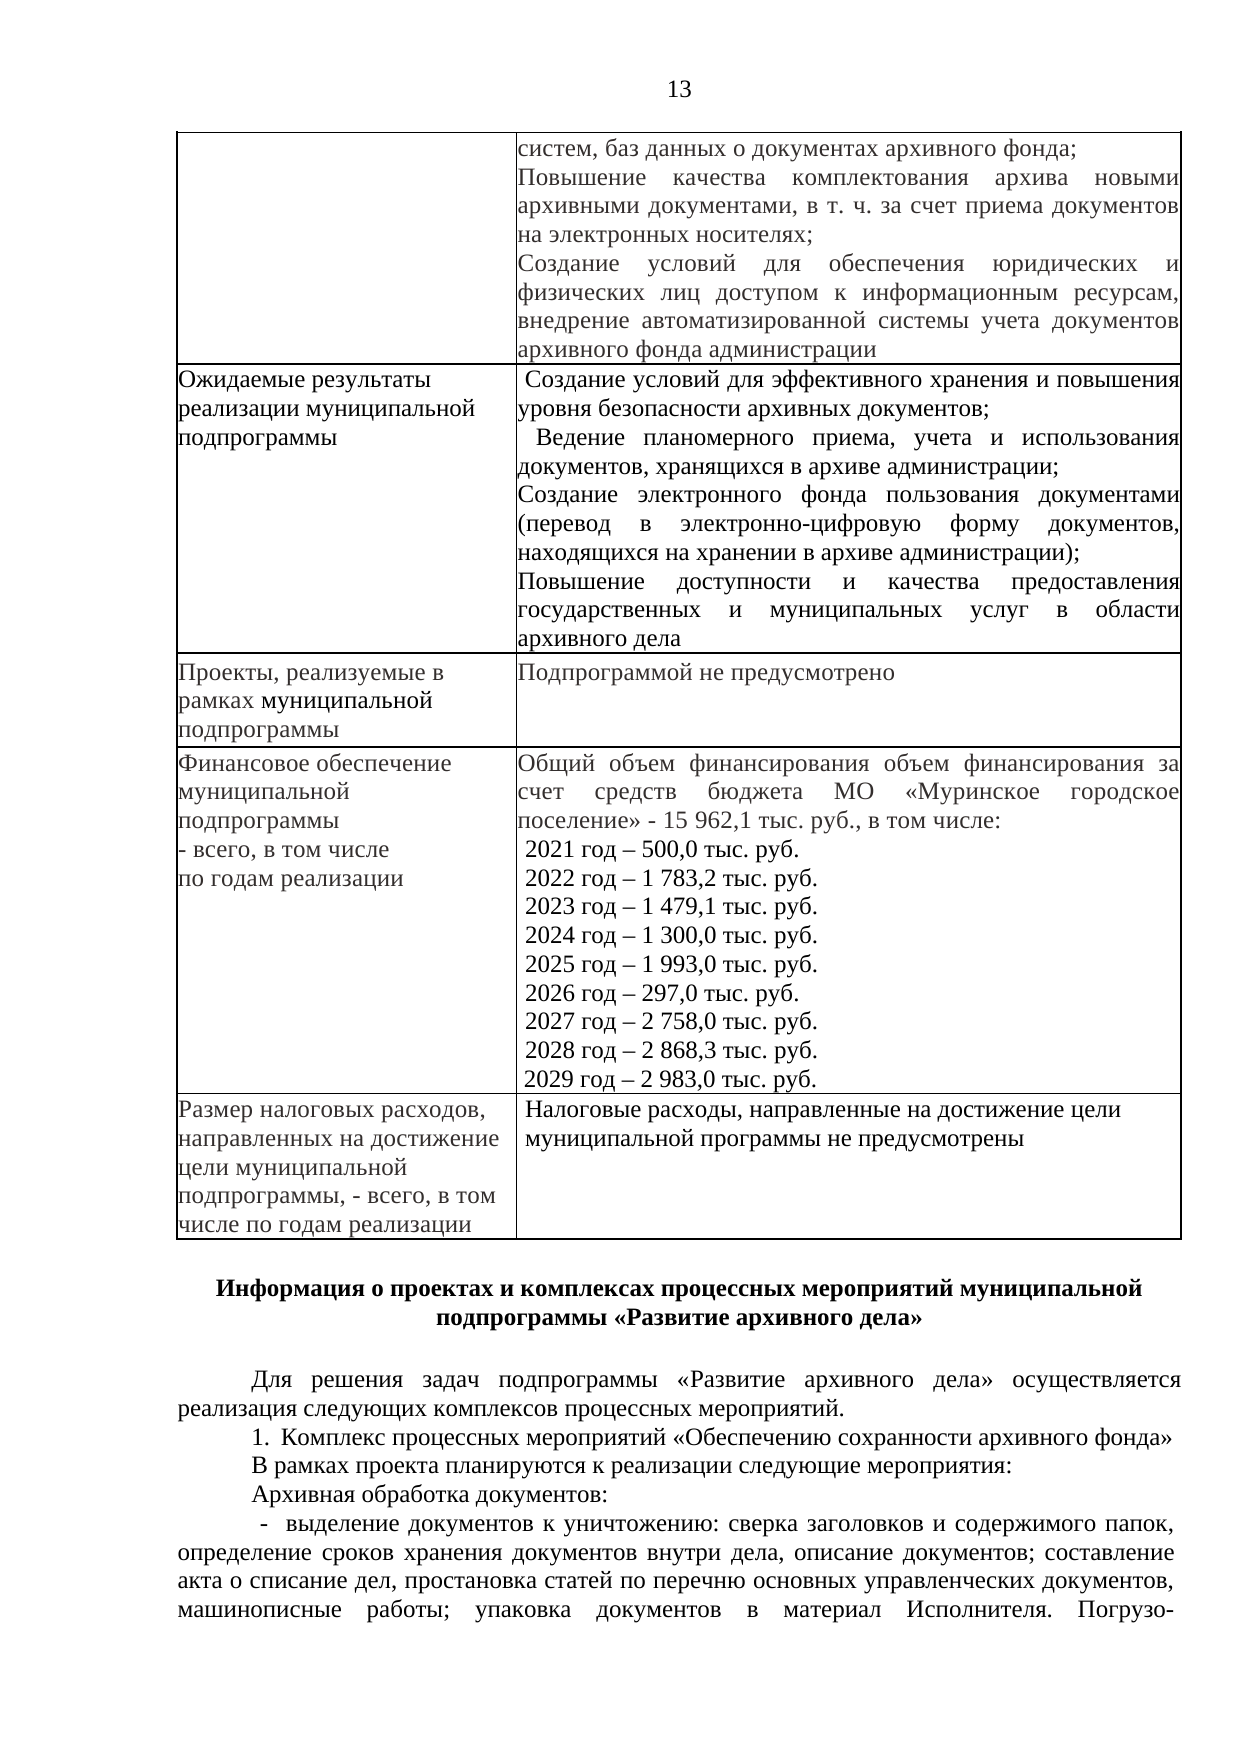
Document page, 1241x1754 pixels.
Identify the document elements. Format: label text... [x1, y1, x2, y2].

list Комплекс процессных мероприятий «Обеспечению сохранности архивного фонда» [177, 1422, 1181, 1450]
table_cell Налоговые расходы, направленные на достижение цели муниципальной программы не предусмотрены [517, 1094, 1180, 1238]
text Для решения задач подпрограммы «Развитие архивного дела» осуществляется реализация следующих комплексов процессных мероприятий. [177, 1364, 1181, 1422]
table_cell Проекты, реализуемые в рамках муниципальной подпрограммы [178, 654, 516, 746]
text Информация о проектах и комплексах процессных мероприятий муниципальной подпрограммы «Развитие архивного дела» [177, 1273, 1181, 1331]
table_cell Создание условий для эффективного хранения и повышения уровня безопасности архивных документов; Ведение планомерного приема, учета и использования документов, хранящихся в архиве администрации; Создание электронного фонда пользования документами (перевод в электронно-цифровую форму документов, находящихся на хранении в архиве администрации); Повышение доступности и качества предоставления государственных и муниципальных услуг в области архивного дела [517, 365, 1180, 652]
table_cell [178, 133, 516, 363]
table_cell Финансовое обеспечение муниципальной подпрограммы - всего, в том числе по годам реализации [178, 748, 516, 1093]
text В рамках проекта планируются к реализации следующие мероприятия: [177, 1450, 1181, 1479]
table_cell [517, 133, 1180, 363]
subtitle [177, 1508, 1175, 1623]
table_cell Общий объем финансирования объем финансирования за счет средств бюджета МО «Муринское городское поселение» - 15 962,1 тыс. руб., в том числе: 2021 год – 500,0 тыс. руб. 2022 год – 1 783,2 тыс. руб. 2023 год – 1 479,1 тыс. руб. 2024 год – 1 300,0 тыс. руб. 2025 год – 1 993,0 тыс. руб. 2026 год – 297,0 тыс. руб. 2027 год – 2 758,0 тыс. руб. 2028 год – 2 868,3 тыс. руб. 2029 год – 2 983,0 тыс. руб. [517, 748, 1180, 1093]
table_cell Подпрограммой не предусмотрено [517, 654, 1180, 746]
table_cell Ожидаемые результаты реализации муниципальной подпрограммы [178, 365, 516, 652]
table_cell Размер налоговых расходов, направленных на достижение цели муниципальной подпрограммы, - всего, в том числе по годам реализации [178, 1094, 516, 1238]
subtitle Архивная обработка документов: [177, 1479, 1175, 1508]
